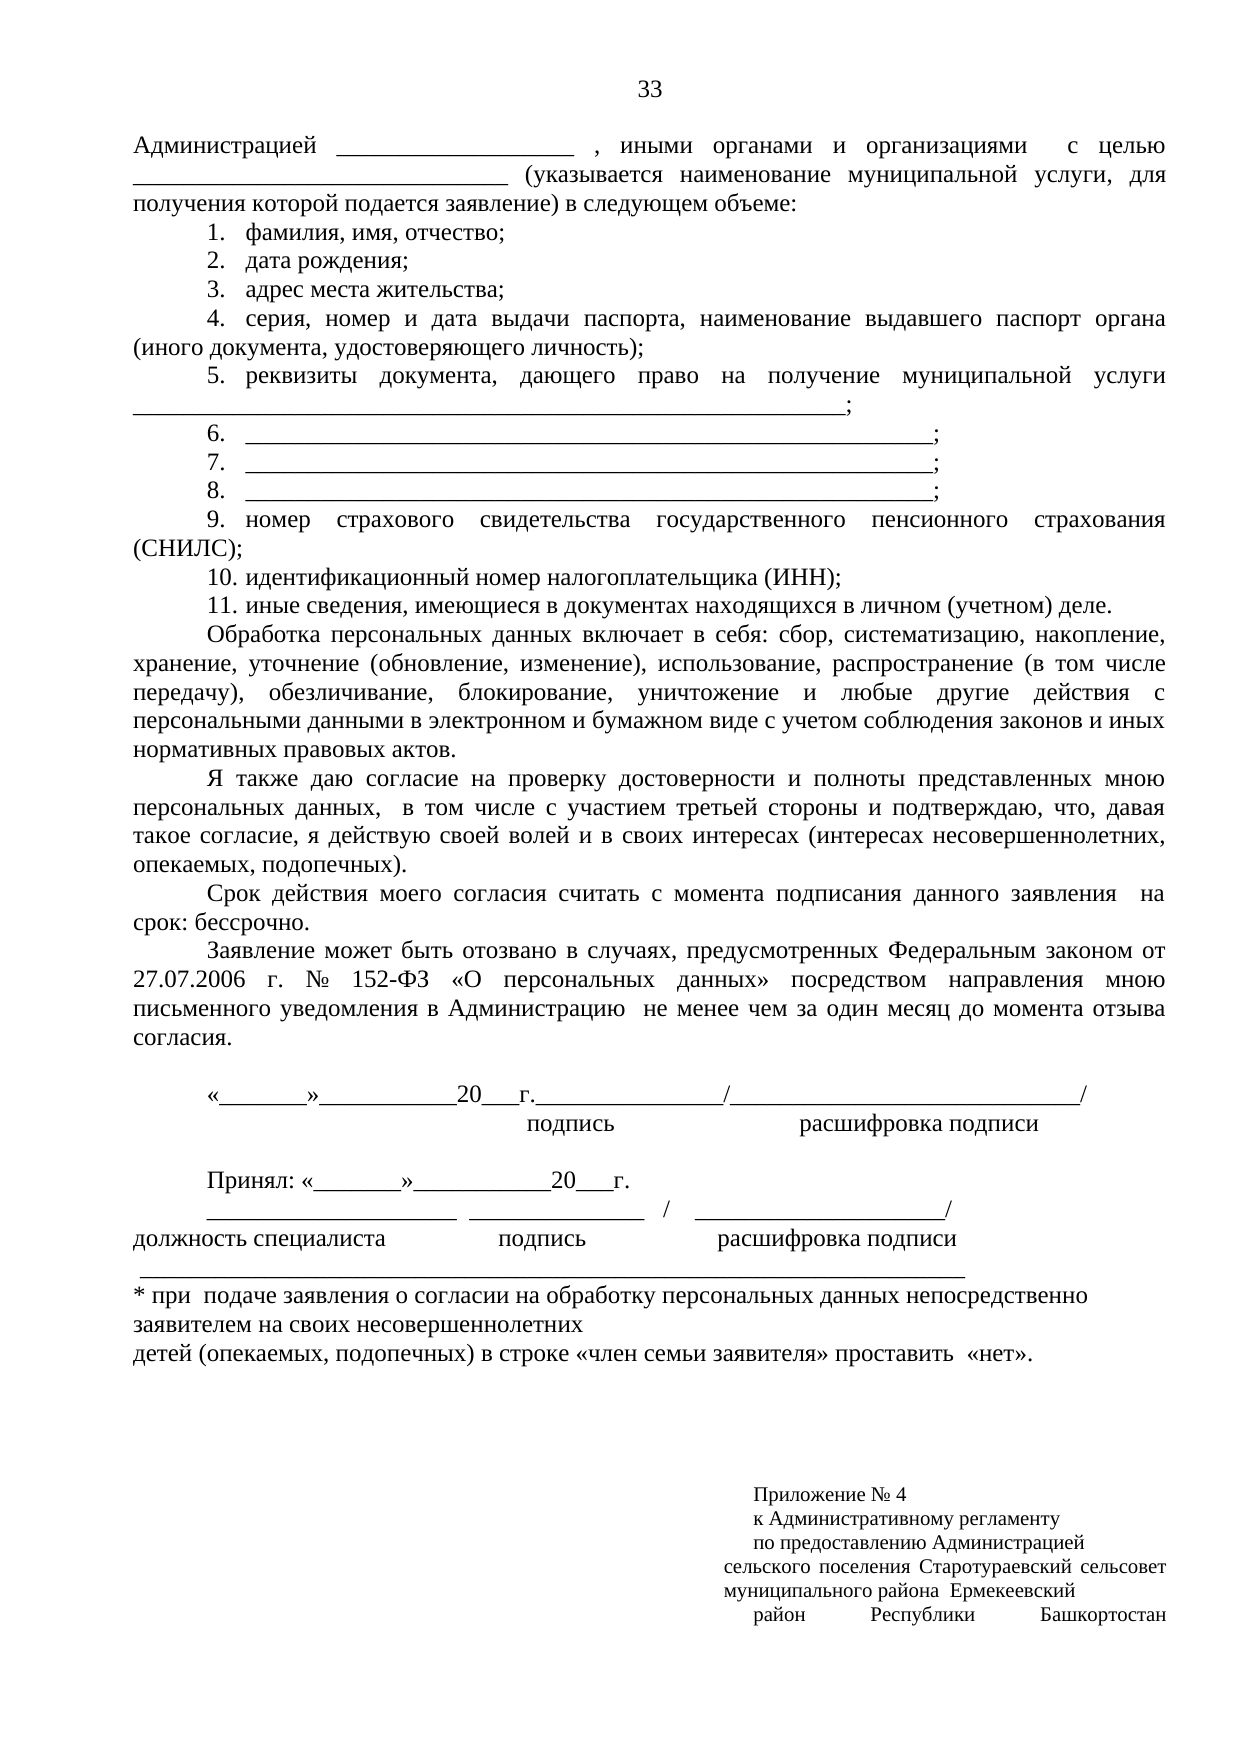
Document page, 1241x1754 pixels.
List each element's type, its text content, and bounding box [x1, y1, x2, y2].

text по предоставлению Администрацией [753, 1530, 1167, 1554]
list адрес места жительства; [133, 274, 1167, 303]
list _______________________________________________________; [133, 447, 1167, 476]
text __________________________________________________________________ [133, 1252, 1167, 1281]
list фамилия, имя, отчество; [133, 217, 1167, 246]
text Администрацией ___________________ , иными органами и организациями с целью ______________________________ (указывается наименование муниципальной услуги, для получения которой подается заявление) в следующем объеме: [133, 131, 1167, 217]
text к Административному регламенту [753, 1506, 1167, 1530]
text «_______»___________20___г._______________/____________________________/ [133, 1079, 1167, 1108]
list идентификационный номер налогоплательщика (ИНН); [133, 562, 1167, 591]
text сельского поселения Старотураевский сельсовет муниципального района Ермекеевский [723, 1554, 1167, 1602]
text должность специалиста подпись расшифровка подписи [133, 1223, 1167, 1252]
list дата рождения; [133, 246, 1167, 274]
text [753, 1602, 1167, 1626]
list _______________________________________________________; [133, 476, 1167, 504]
list иные сведения, имеющиеся в документах находящихся в личном (учетном) деле. [133, 591, 1167, 619]
text Обработка персональных данных включает в себя: сбор, систематизацию, накопление, хранение, уточнение (обновление, изменение), использование, распространение (в том числе передачу), обезличивание, блокирование, уничтожение и любые другие действия с персональными данными в электронном и бумажном виде с учетом соблюдения законов и иных нормативных правовых актов. [133, 619, 1167, 763]
list серия, номер и дата выдачи паспорта, наименование выдавшего паспорт органа (иного документа, удостоверяющего личность); [133, 303, 1167, 361]
text ____________________ ______________ / ____________________/ [133, 1194, 1167, 1223]
text подпись расшифровка подписи [428, 1108, 1167, 1137]
text Я также даю согласие на проверку достоверности и полноты представленных мною персональных данных, в том числе с участием третьей стороны и подтверждаю, что, давая такое согласие, я действую своей волей и в своих интересах (интересах несовершеннолетних, опекаемых, подопечных). [133, 763, 1167, 878]
list _______________________________________________________; [133, 418, 1167, 447]
text Приложение № 4 [753, 1482, 1167, 1506]
text Срок действия моего согласия считать с момента подписания данного заявления на срок: бессрочно. [133, 878, 1167, 936]
text * при подаче заявления о согласии на обработку персональных данных непосредственно заявителем на своих несовершеннолетних детей (опекаемых, подопечных) в строке «член семьи заявителя» проставить «нет». [133, 1281, 1167, 1367]
list номер страхового свидетельства государственного пенсионного страхования (СНИЛС); [133, 504, 1167, 562]
list реквизиты документа, дающего право на получение муниципальной услуги _________________________________________________________; [133, 361, 1167, 418]
text Заявление может быть отозвано в случаях, предусмотренных Федеральным законом от 27.07.2006 г. № 152-ФЗ «О персональных данных» посредством направления мною письменного уведомления в Администрацию не менее чем за один месяц до момента отзыва согласия. [133, 936, 1167, 1051]
text Принял: «_______»___________20___г. [133, 1166, 1167, 1194]
